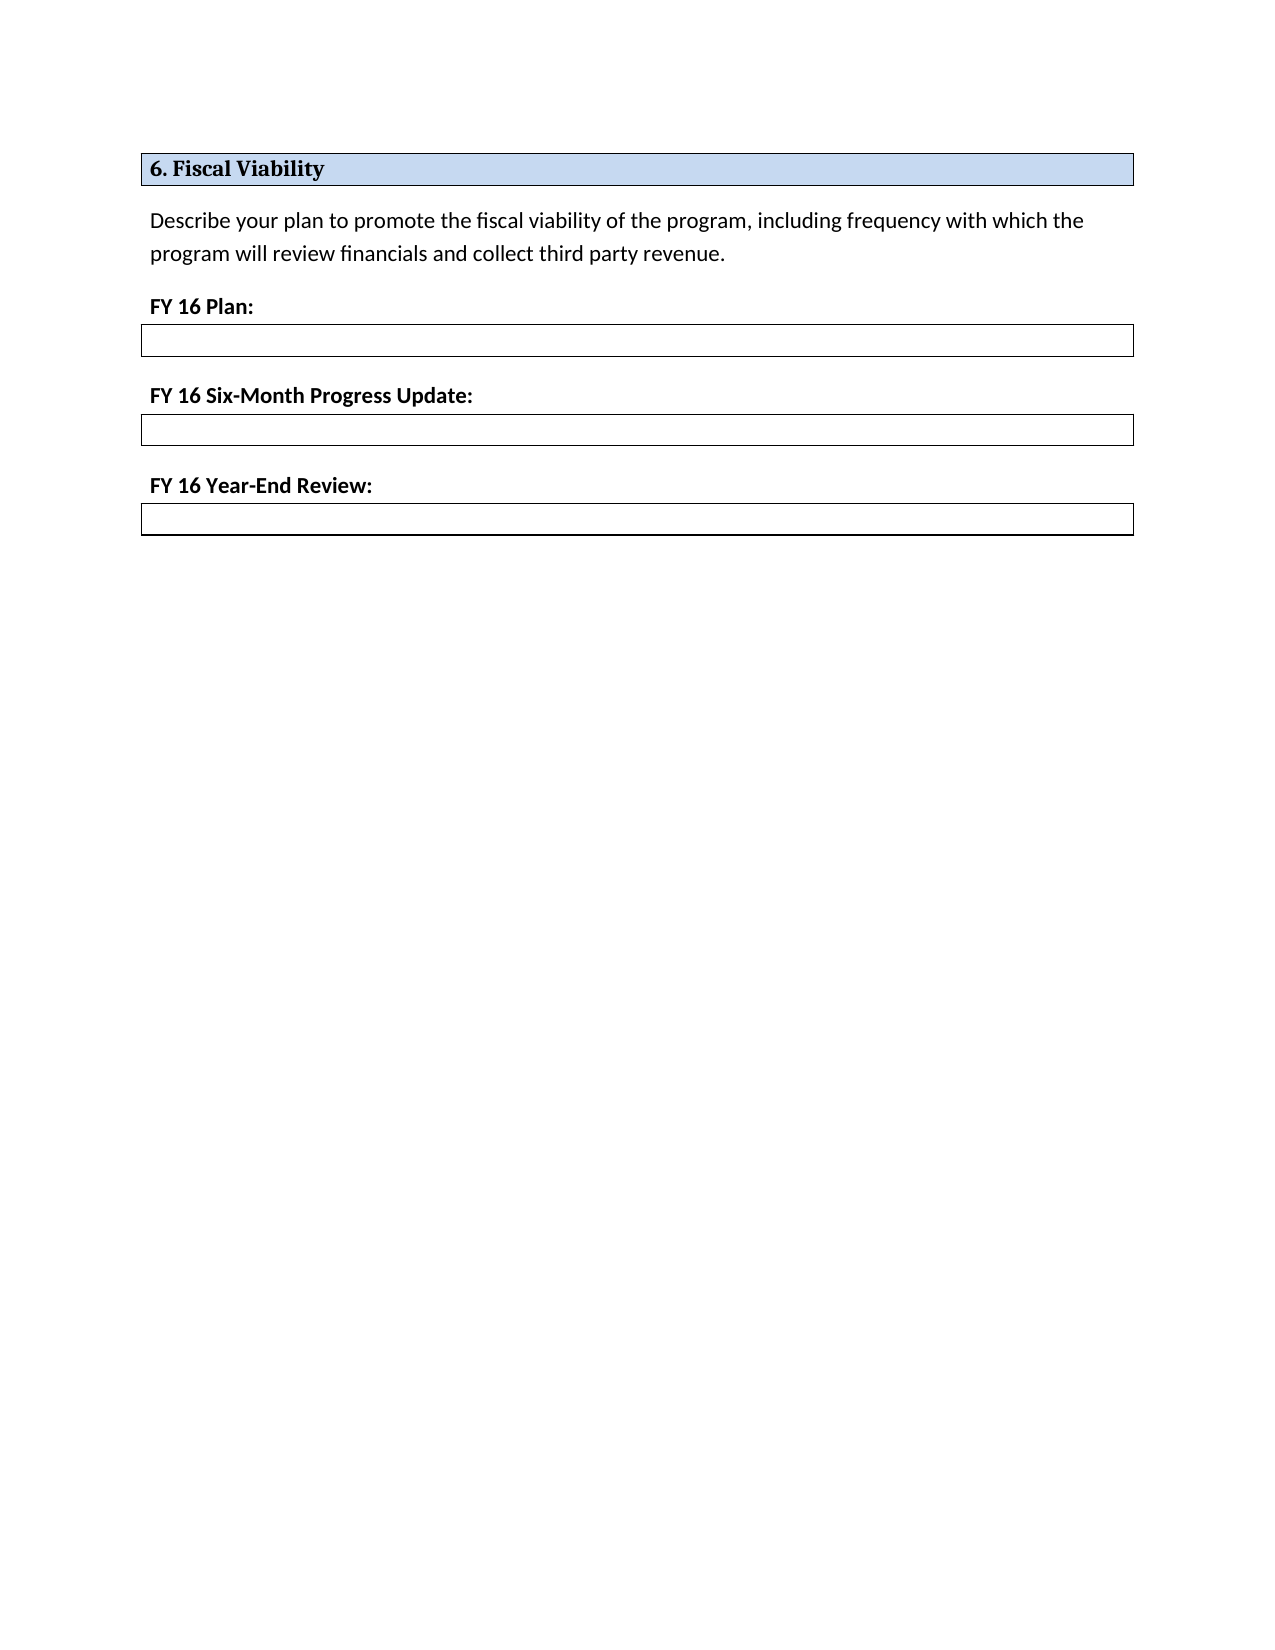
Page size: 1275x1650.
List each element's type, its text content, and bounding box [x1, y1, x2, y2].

text 6. Fiscal Viability [142, 154, 1133, 185]
text FY 16 Six-Month Progress Update: [150, 381, 1125, 409]
text FY 16 Plan: [150, 292, 1125, 320]
text FY 16 Year-End Review: [150, 471, 1125, 499]
text Describe your plan to promote the fiscal viability of the program, including frequency with which the program will review financials and collect third party revenue. [150, 207, 1125, 267]
